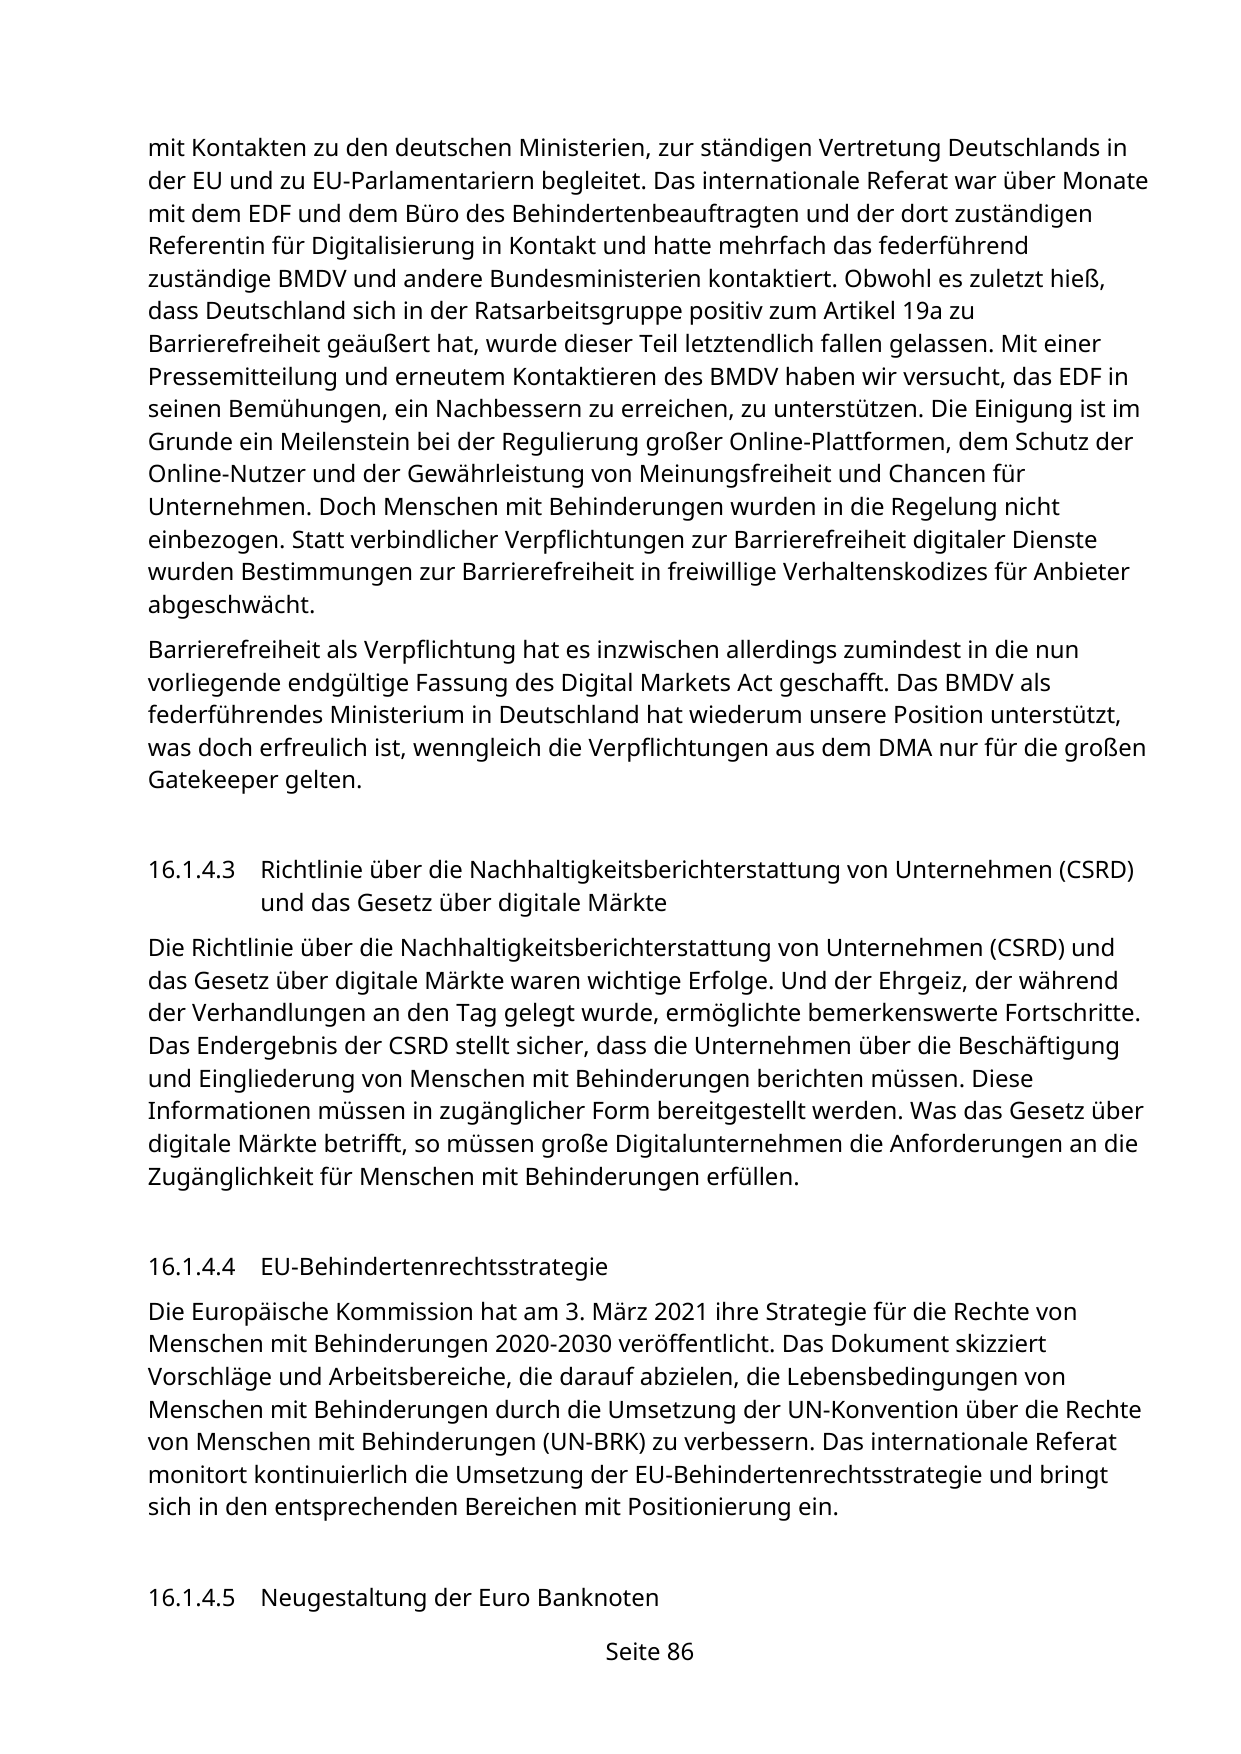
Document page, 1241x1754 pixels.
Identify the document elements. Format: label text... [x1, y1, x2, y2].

text Barrierefreiheit als Verpflichtung hat es inzwischen allerdings zumindest in die nun vorliegende endgültige Fassung des Digital Markets Act geschafft. Das BMDV als federführendes Ministerium in Deutschland hat wiederum unsere Position unterstützt, was doch erfreulich ist, wenngleich die Verpflichtungen aus dem DMA nur für die großen Gatekeeper gelten. [148, 633, 1152, 796]
subtitle EU-Behindertenrechtsstrategie [148, 1249, 1152, 1282]
text Die Richtlinie über die Nachhaltigkeitsberichterstattung von Unternehmen (CSRD) und das Gesetz über digitale Märkte waren wichtige Erfolge. Und der Ehrgeiz, der während der Verhandlungen an den Tag gelegt wurde, ermöglichte bemerkenswerte Fortschritte. Das Endergebnis der CSRD stellt sicher, dass die Unternehmen über die Beschäftigung und Eingliederung von Menschen mit Behinderungen berichten müssen. Diese Informationen müssen in zugänglicher Form bereitgestellt werden. Was das Gesetz über digitale Märkte betrifft, so müssen große Digitalunternehmen die Anforderungen an die Zugänglichkeit für Menschen mit Behinderungen erfüllen. [148, 931, 1152, 1192]
subtitle Richtlinie über die Nachhaltigkeitsberichterstattung von Unternehmen (CSRD) und das Gesetz über digitale Märkte [148, 853, 1152, 918]
subtitle Neugestaltung der Euro Banknoten [148, 1580, 1152, 1613]
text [148, 131, 1152, 620]
text Die Europäische Kommission hat am 3. März 2021 ihre Strategie für die Rechte von Menschen mit Behinderungen 2020-2030 veröffentlicht. Das Dokument skizziert Vorschläge und Arbeitsbereiche, die darauf abzielen, die Lebensbedingungen von Menschen mit Behinderungen durch die Umsetzung der UN-Konvention über die Rechte von Menschen mit Behinderungen (UN-BRK) zu verbessern. Das internationale Referat monitort kontinuierlich die Umsetzung der EU-Behindertenrechtsstrategie und bringt sich in den entsprechenden Bereichen mit Positionierung ein. [148, 1294, 1152, 1523]
